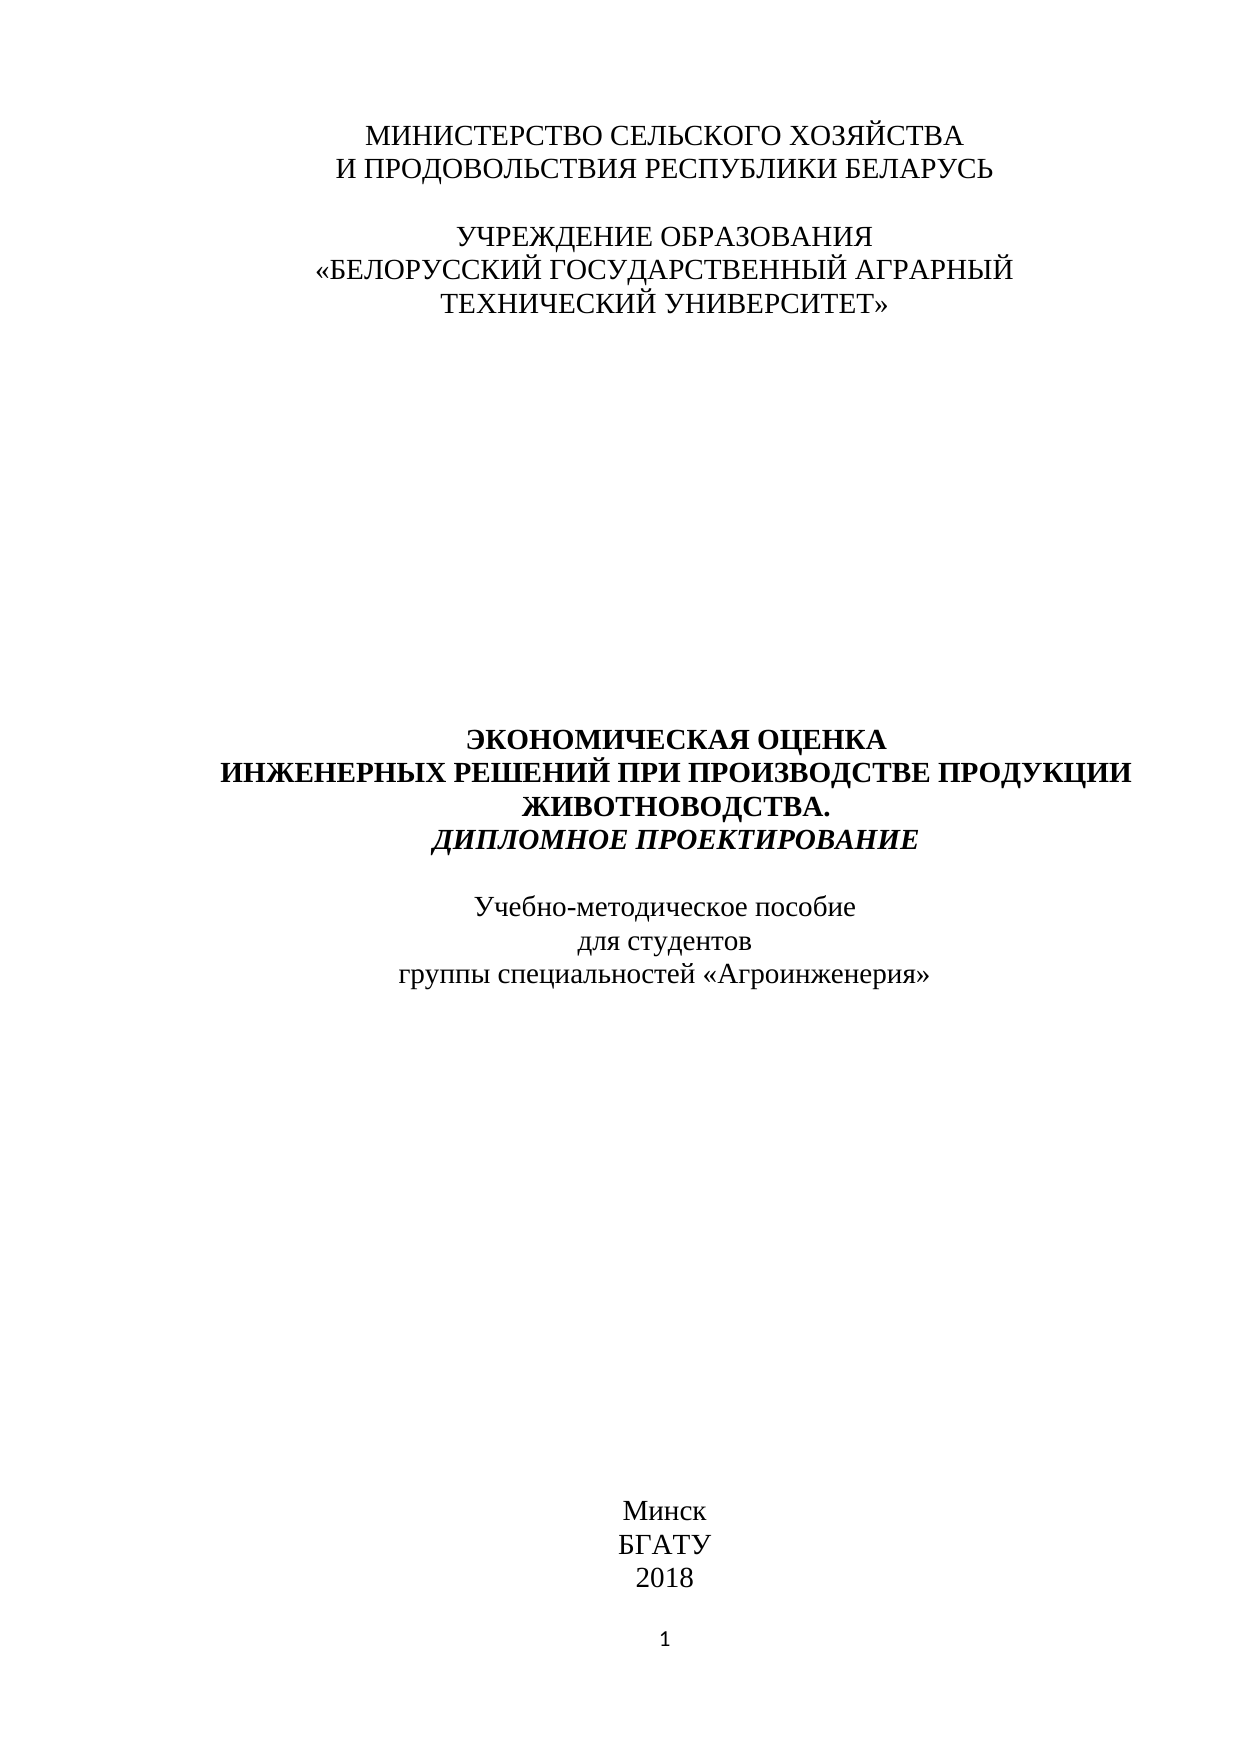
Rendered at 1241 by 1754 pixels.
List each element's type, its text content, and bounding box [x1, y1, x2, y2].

text Минск [177, 1493, 1152, 1527]
text ИНЖЕНЕРНЫХ РЕШЕНИЙ при ПРОИЗВОДСТВе ПРОДУКЦИИ животноводства. [177, 755, 1175, 822]
text «Белорусский государственный аграрный [177, 252, 1152, 286]
text экономическая ОЦЕНКА [177, 722, 1175, 755]
text Министерство сельского хозяйства [177, 118, 1152, 152]
text 2018 [177, 1560, 1152, 1594]
text Учреждение образования [177, 219, 1152, 252]
text БГАТУ [177, 1527, 1152, 1560]
text и продовольствия Республики Беларусь [177, 152, 1152, 185]
text Учебно-методическое пособие [177, 889, 1152, 923]
text группы специальностей «Агроинженерия» [177, 957, 1152, 990]
text технический университет» [177, 286, 1152, 319]
text для студентов [177, 923, 1152, 957]
text дипломное проектирование [177, 822, 1175, 856]
